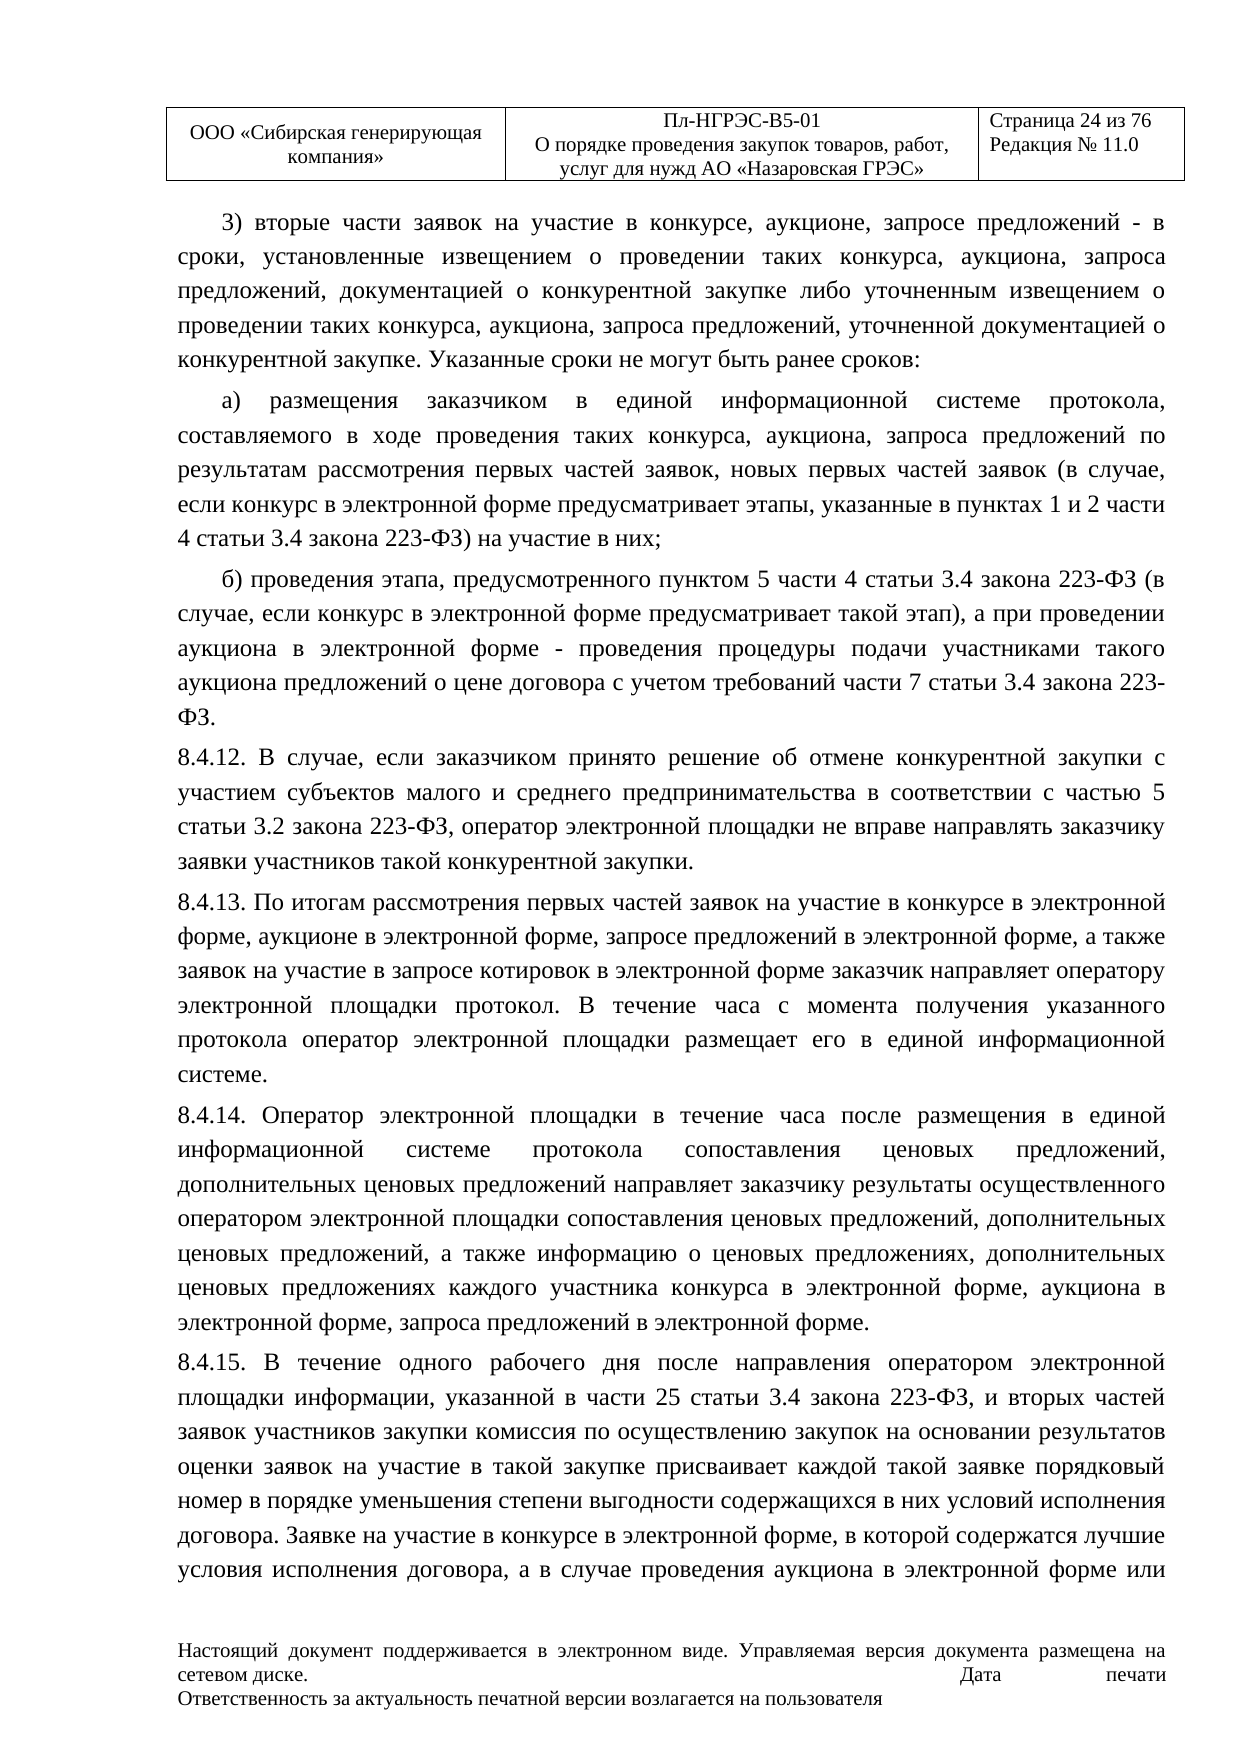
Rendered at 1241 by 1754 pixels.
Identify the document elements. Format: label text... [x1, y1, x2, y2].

subtitle 3) вторые части заявок на участие в конкурсе, аукционе, запросе предложений - в сроки, установленные извещением о проведении таких конкурса, аукциона, запроса предложений, документацией о конкурентной закупке либо уточненным извещением о проведении таких конкурса, аукциона, запроса предложений, уточненной документацией о конкурентной закупке. Указанные сроки не могут быть ранее сроков: [177, 207, 1166, 373]
subtitle б) проведения этапа, предусмотренного пунктом 5 части 4 статьи 3.4 закона 223-ФЗ (в случае, если конкурс в электронной форме предусматривает такой этап), а при проведении аукциона в электронной форме - проведения процедуры подачи участниками такого аукциона предложений о цене договора с учетом требований части 7 статьи 3.4 закона 223-ФЗ. [177, 564, 1166, 731]
subtitle 8.4.12. В случае, если заказчиком принято решение об отмене конкурентной закупки с участием субъектов малого и среднего предпринимательства в соответствии с частью 5 статьи 3.2 закона 223-ФЗ, оператор электронной площадки не вправе направлять заказчику заявки участников такой конкурентной закупки. [177, 742, 1166, 875]
subtitle 8.4.13. По итогам рассмотрения первых частей заявок на участие в конкурсе в электронной форме, аукционе в электронной форме, запросе предложений в электронной форме, а также заявок на участие в запросе котировок в электронной форме заказчик направляет оператору электронной площадки протокол. В течение часа с момента получения указанного протокола оператор электронной площадки размещает его в единой информационной системе. [177, 887, 1166, 1088]
subtitle 8.4.14. Оператор электронной площадки в течение часа после размещения в единой информационной системе протокола сопоставления ценовых предложений, дополнительных ценовых предложений направляет заказчику результаты осуществленного оператором электронной площадки сопоставления ценовых предложений, дополнительных ценовых предложений, а также информацию о ценовых предложениях, дополнительных ценовых предложениях каждого участника конкурса в электронной форме, аукциона в электронной форме, запроса предложений в электронной форме. [177, 1100, 1166, 1335]
subtitle а) размещения заказчиком в единой информационной системе протокола, составляемого в ходе проведения таких конкурса, аукциона, запроса предложений по результатам рассмотрения первых частей заявок, новых первых частей заявок (в случае, если конкурс в электронной форме предусматривает этапы, указанные в пунктах 1 и 2 части 4 статьи 3.4 закона 223-ФЗ) на участие в них; [177, 385, 1166, 552]
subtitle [177, 1347, 1166, 1583]
